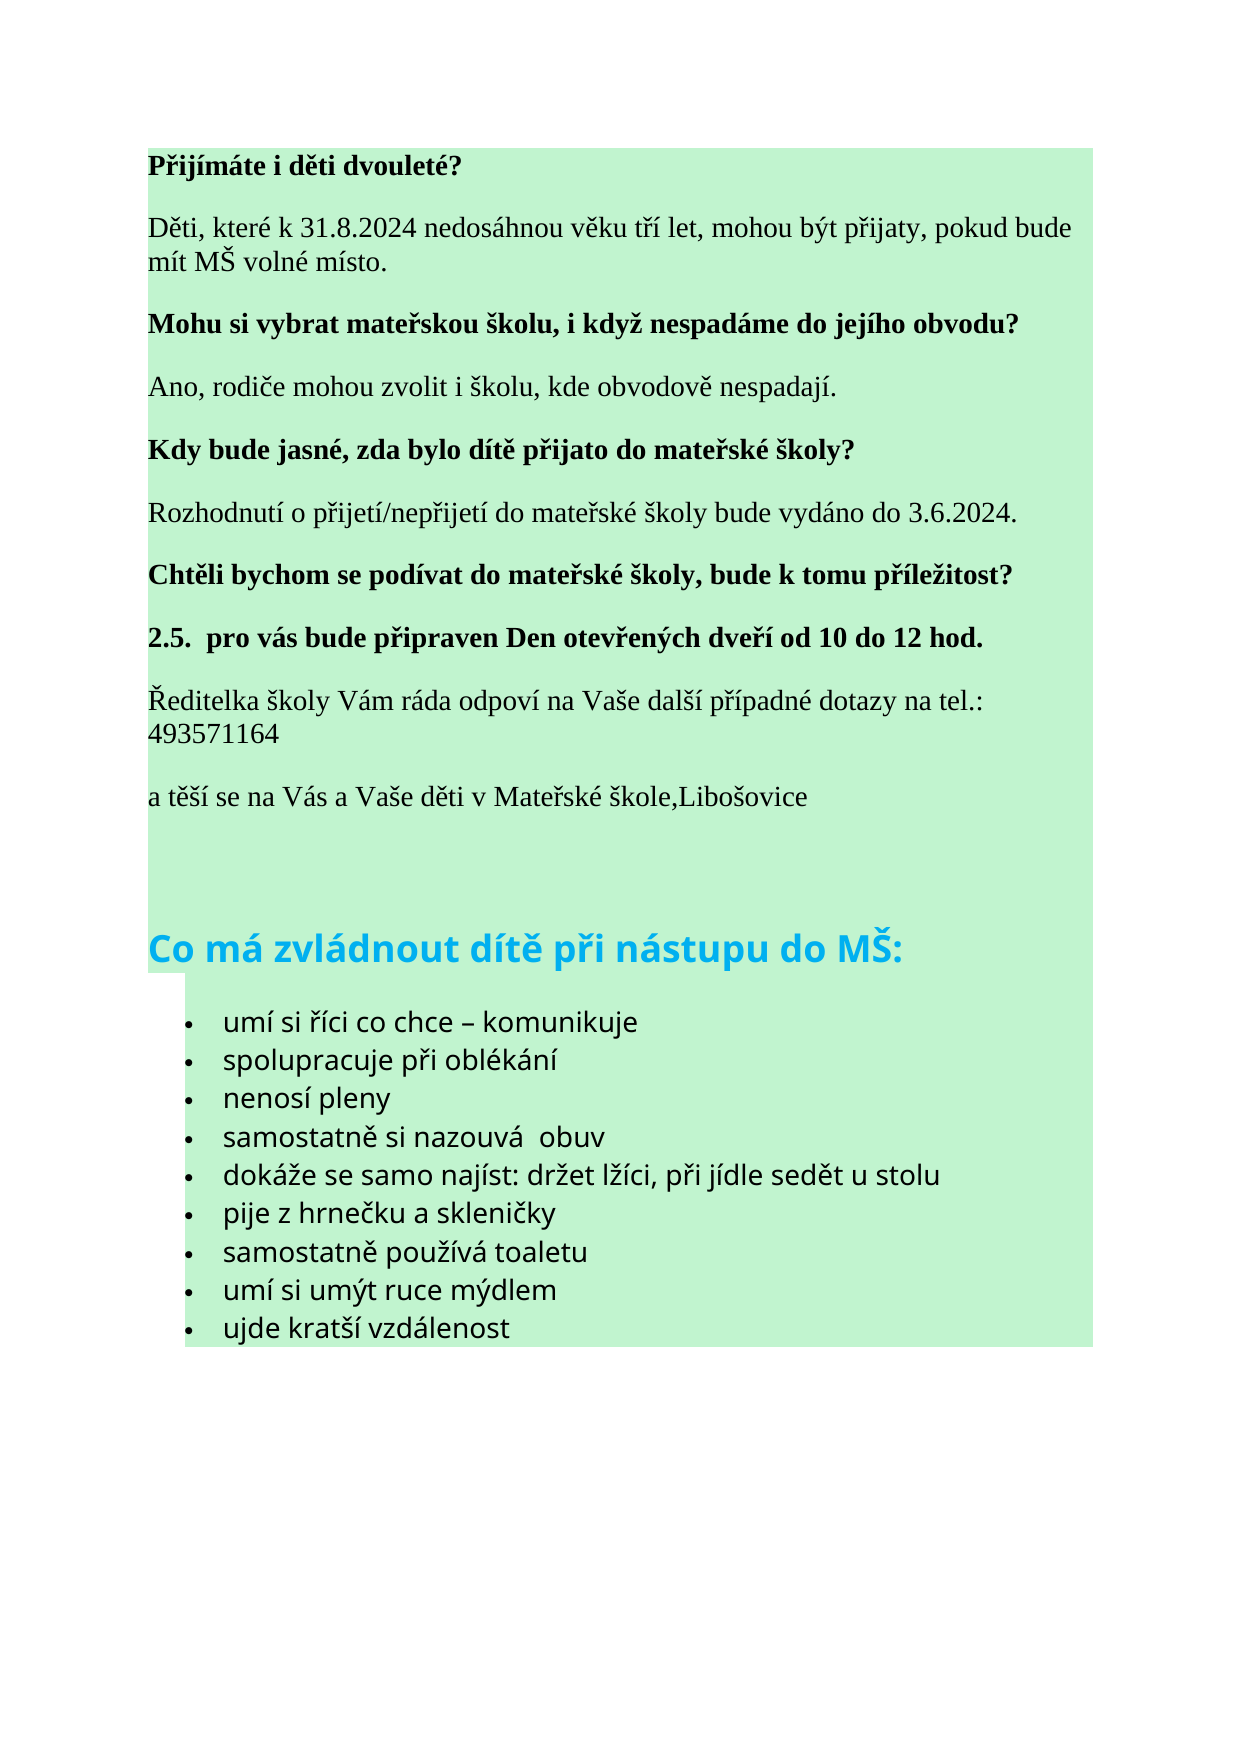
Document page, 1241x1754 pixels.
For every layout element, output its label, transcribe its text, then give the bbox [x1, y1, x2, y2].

text Co má zvládnout dítě při nástupu do MŠ: [148, 922, 1093, 973]
list nenosí pleny [185, 1079, 1093, 1117]
text Ředitelka školy Vám ráda odpoví na Vaše další případné dotazy na tel.: 493571164 [148, 683, 1093, 750]
list umí si umýt ruce mýdlem [185, 1271, 1093, 1309]
text Děti, které k 31.8.2024 nedosáhnou věku tří let, mohou být přijaty, pokud bude mít MŠ volné místo. [148, 210, 1093, 277]
text Chtěli bychom se podívat do mateřské školy, bude k tomu příležitost? [148, 557, 1093, 591]
text Ano, rodiče mohou zvolit i školu, kde obvodově nespadají. [148, 369, 1093, 403]
text Rozhodnutí o přijetí/nepřijetí do mateřské školy bude vydáno do 3.6.2024. [148, 495, 1093, 528]
list umí si říci co chce – komunikuje [185, 1002, 1093, 1041]
text Přijímáte i děti dvouleté? [148, 148, 1093, 181]
text a těší se na Vás a Vaše děti v Mateřské škole,Libošovice [148, 779, 1093, 813]
list samostatně si nazouvá obuv [185, 1117, 1093, 1156]
list ujde kratší vzdálenost [185, 1309, 1093, 1347]
text Mohu si vybrat mateřskou školu, i když nespadáme do jejího obvodu? [148, 307, 1093, 340]
list spolupracuje při oblékání [185, 1041, 1093, 1079]
text Kdy bude jasné, zda bylo dítě přijato do mateřské školy? [148, 432, 1093, 466]
list dokáže se samo najíst: držet lžíci, při jídle sedět u stolu [185, 1156, 1093, 1194]
list pije z hrnečku a skleničky [185, 1194, 1093, 1232]
list samostatně používá toaletu [185, 1232, 1093, 1271]
text 2.5. pro vás bude připraven Den otevřených dveří od 10 do 12 hod. [148, 620, 1093, 654]
